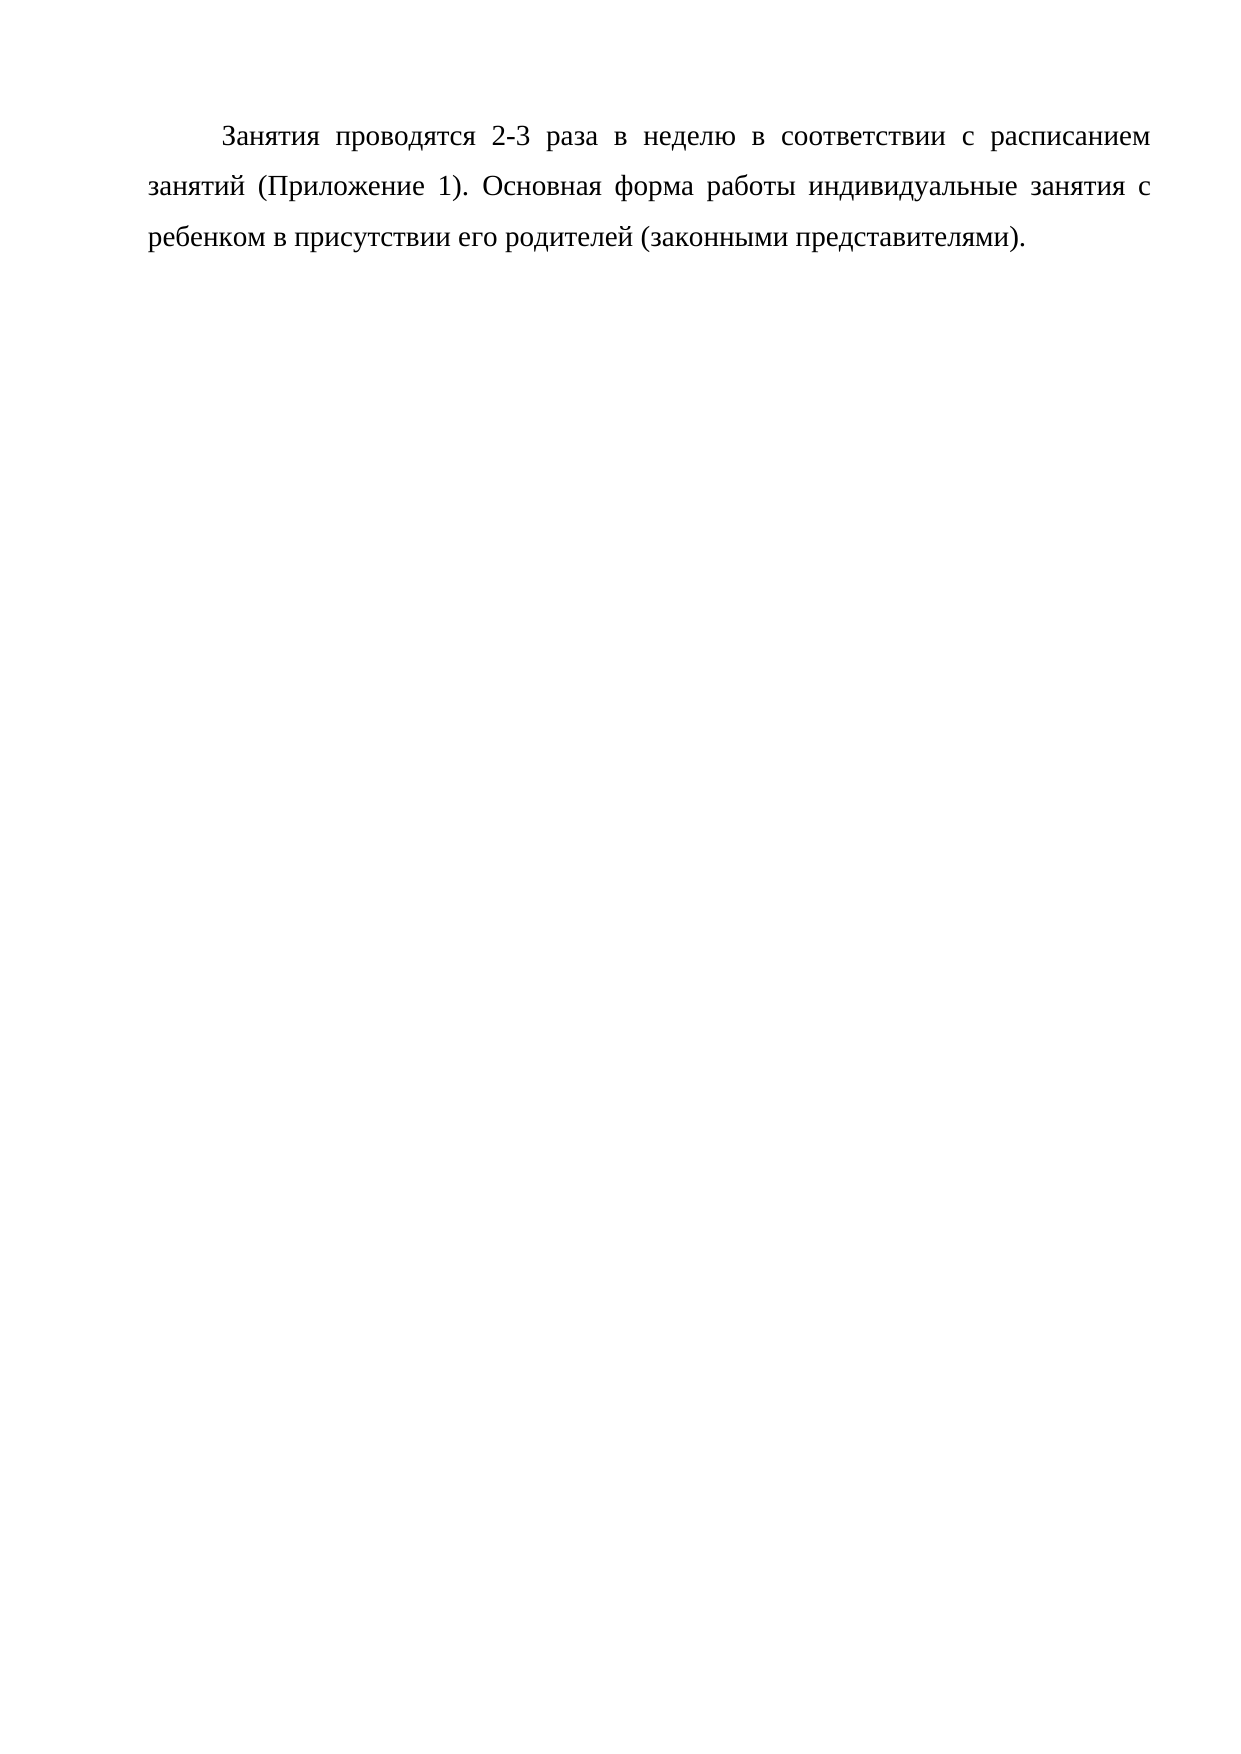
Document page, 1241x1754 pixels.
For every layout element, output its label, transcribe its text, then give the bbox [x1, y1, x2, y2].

text Занятия проводятся 2-3 раза в неделю в соответствии с расписанием занятий (Приложение 1). Основная форма работы индивидуальные занятия с ребенком в присутствии его родителей (законными представителями). [148, 118, 1152, 252]
